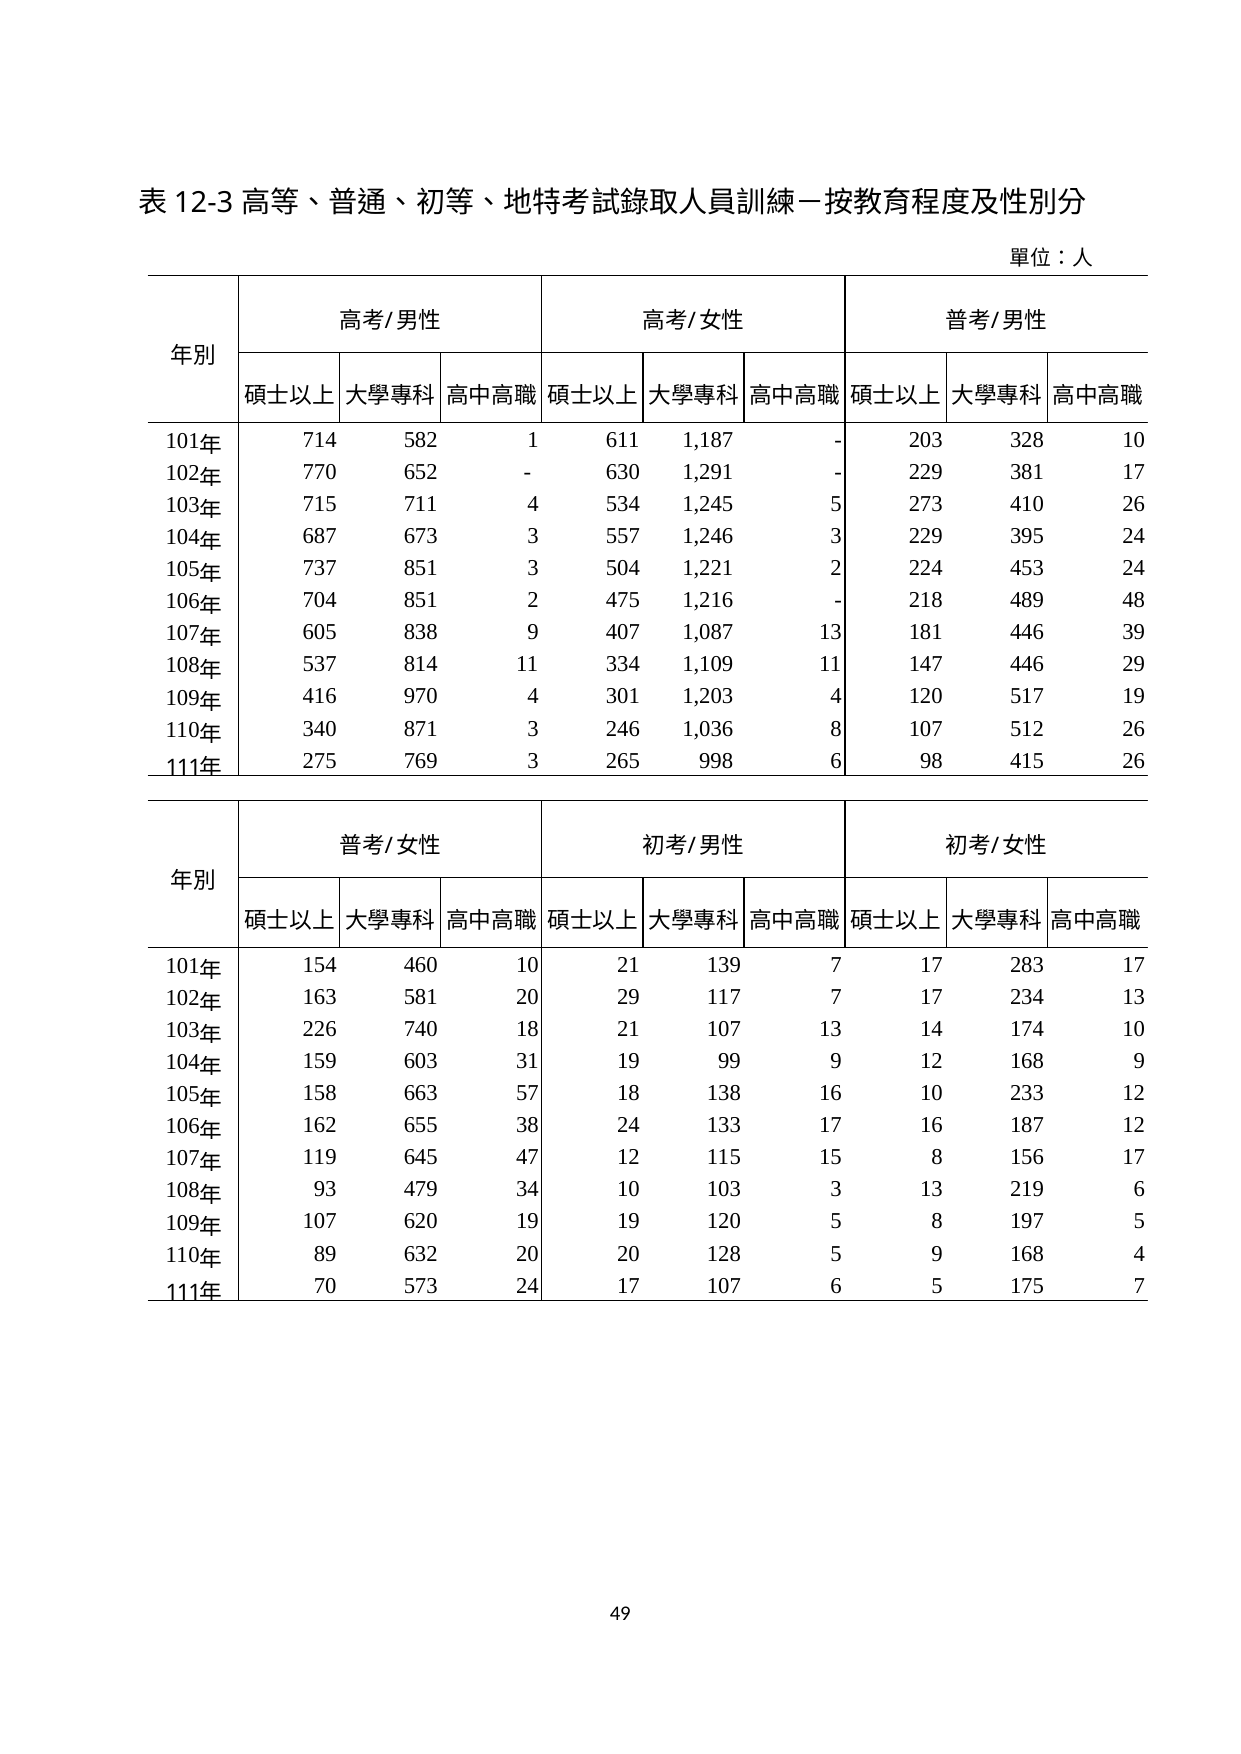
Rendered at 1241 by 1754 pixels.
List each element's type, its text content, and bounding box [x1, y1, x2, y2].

text 表12-3 高等、普通、初等、地特考試錄取人員訓練－按教育程度及性別分 [133, 162, 1092, 237]
text 單位：人 [148, 237, 1092, 275]
